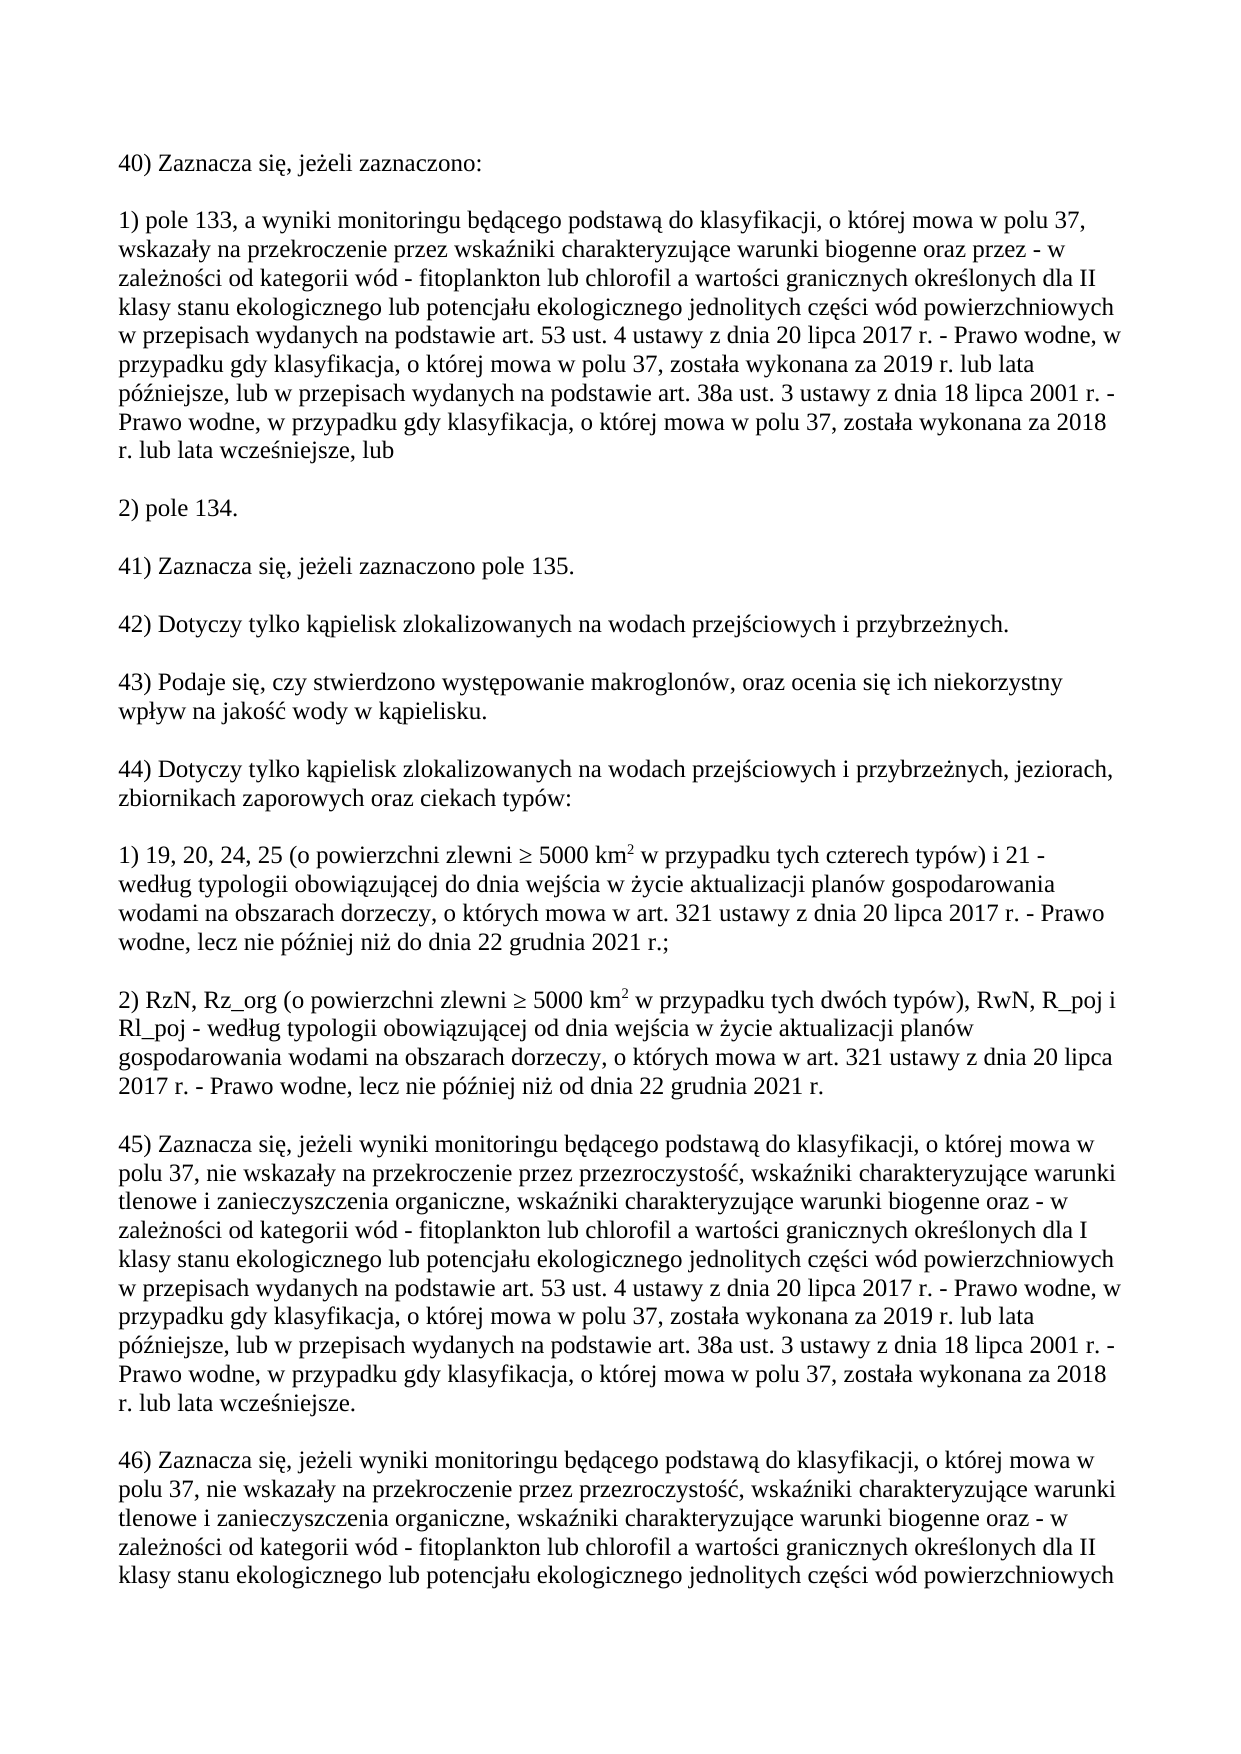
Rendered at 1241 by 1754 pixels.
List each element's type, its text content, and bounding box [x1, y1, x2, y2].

text 45) Zaznacza się, jeżeli wyniki monitoringu będącego podstawą do klasyfikacji, o której mowa w polu 37, nie wskazały na przekroczenie przez przezroczystość, wskaźniki charakteryzujące warunki tlenowe i zanieczyszczenia organiczne, wskaźniki charakteryzujące warunki biogenne oraz - w zależności od kategorii wód - fitoplankton lub chlorofil a wartości granicznych określonych dla I klasy stanu ekologicznego lub potencjału ekologicznego jednolitych części wód powierzchniowych w przepisach wydanych na podstawie art. 53 ust. 4 ustawy z dnia 20 lipca 2017 r. - Prawo wodne, w przypadku gdy klasyfikacja, o której mowa w polu 37, została wykonana za 2019 r. lub lata późniejsze, lub w przepisach wydanych na podstawie art. 38a ust. 3 ustawy z dnia 18 lipca 2001 r. - Prawo wodne, w przypadku gdy klasyfikacja, o której mowa w polu 37, została wykonana za 2018 r. lub lata wcześniejsze. [118, 1129, 1122, 1416]
text 43) Podaje się, czy stwierdzono występowanie makroglonów, oraz ocenia się ich niekorzystny wpływ na jakość wody w kąpielisku. [118, 667, 1122, 725]
text 44) Dotyczy tylko kąpielisk zlokalizowanych na wodach przejściowych i przybrzeżnych, jeziorach, zbiornikach zaporowych oraz ciekach typów: [118, 754, 1122, 811]
text 2) RzN, Rz_org (o powierzchni zlewni ≥ 5000 km2 w przypadku tych dwóch typów), RwN, R_poj i Rl_poj - według typologii obowiązującej od dnia wejścia w życie aktualizacji planów gospodarowania wodami na obszarach dorzeczy, o których mowa w art. 321 ustawy z dnia 20 lipca 2017 r. - Prawo wodne, lecz nie później niż od dnia 22 grudnia 2021 r. [118, 985, 1122, 1100]
text 1) pole 133, a wyniki monitoringu będącego podstawą do klasyfikacji, o której mowa w polu 37, wskazały na przekroczenie przez wskaźniki charakteryzujące warunki biogenne oraz przez - w zależności od kategorii wód - fitoplankton lub chlorofil a wartości granicznych określonych dla II klasy stanu ekologicznego lub potencjału ekologicznego jednolitych części wód powierzchniowych w przepisach wydanych na podstawie art. 53 ust. 4 ustawy z dnia 20 lipca 2017 r. - Prawo wodne, w przypadku gdy klasyfikacja, o której mowa w polu 37, została wykonana za 2019 r. lub lata późniejsze, lub w przepisach wydanych na podstawie art. 38a ust. 3 ustawy z dnia 18 lipca 2001 r. - Prawo wodne, w przypadku gdy klasyfikacja, o której mowa w polu 37, została wykonana za 2018 r. lub lata wcześniejsze, lub [118, 206, 1122, 464]
text 40) Zaznacza się, jeżeli zaznaczono: [118, 148, 1122, 176]
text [118, 1446, 1122, 1589]
text 42) Dotyczy tylko kąpielisk zlokalizowanych na wodach przejściowych i przybrzeżnych. [118, 609, 1122, 638]
text 1) 19, 20, 24, 25 (o powierzchni zlewni ≥ 5000 km2 w przypadku tych czterech typów) i 21 - według typologii obowiązującej do dnia wejścia w życie aktualizacji planów gospodarowania wodami na obszarach dorzeczy, o których mowa w art. 321 ustawy z dnia 20 lipca 2017 r. - Prawo wodne, lecz nie później niż do dnia 22 grudnia 2021 r.; [118, 841, 1122, 956]
text 2) pole 134. [118, 493, 1122, 522]
text 41) Zaznacza się, jeżeli zaznaczono pole 135. [118, 551, 1122, 580]
